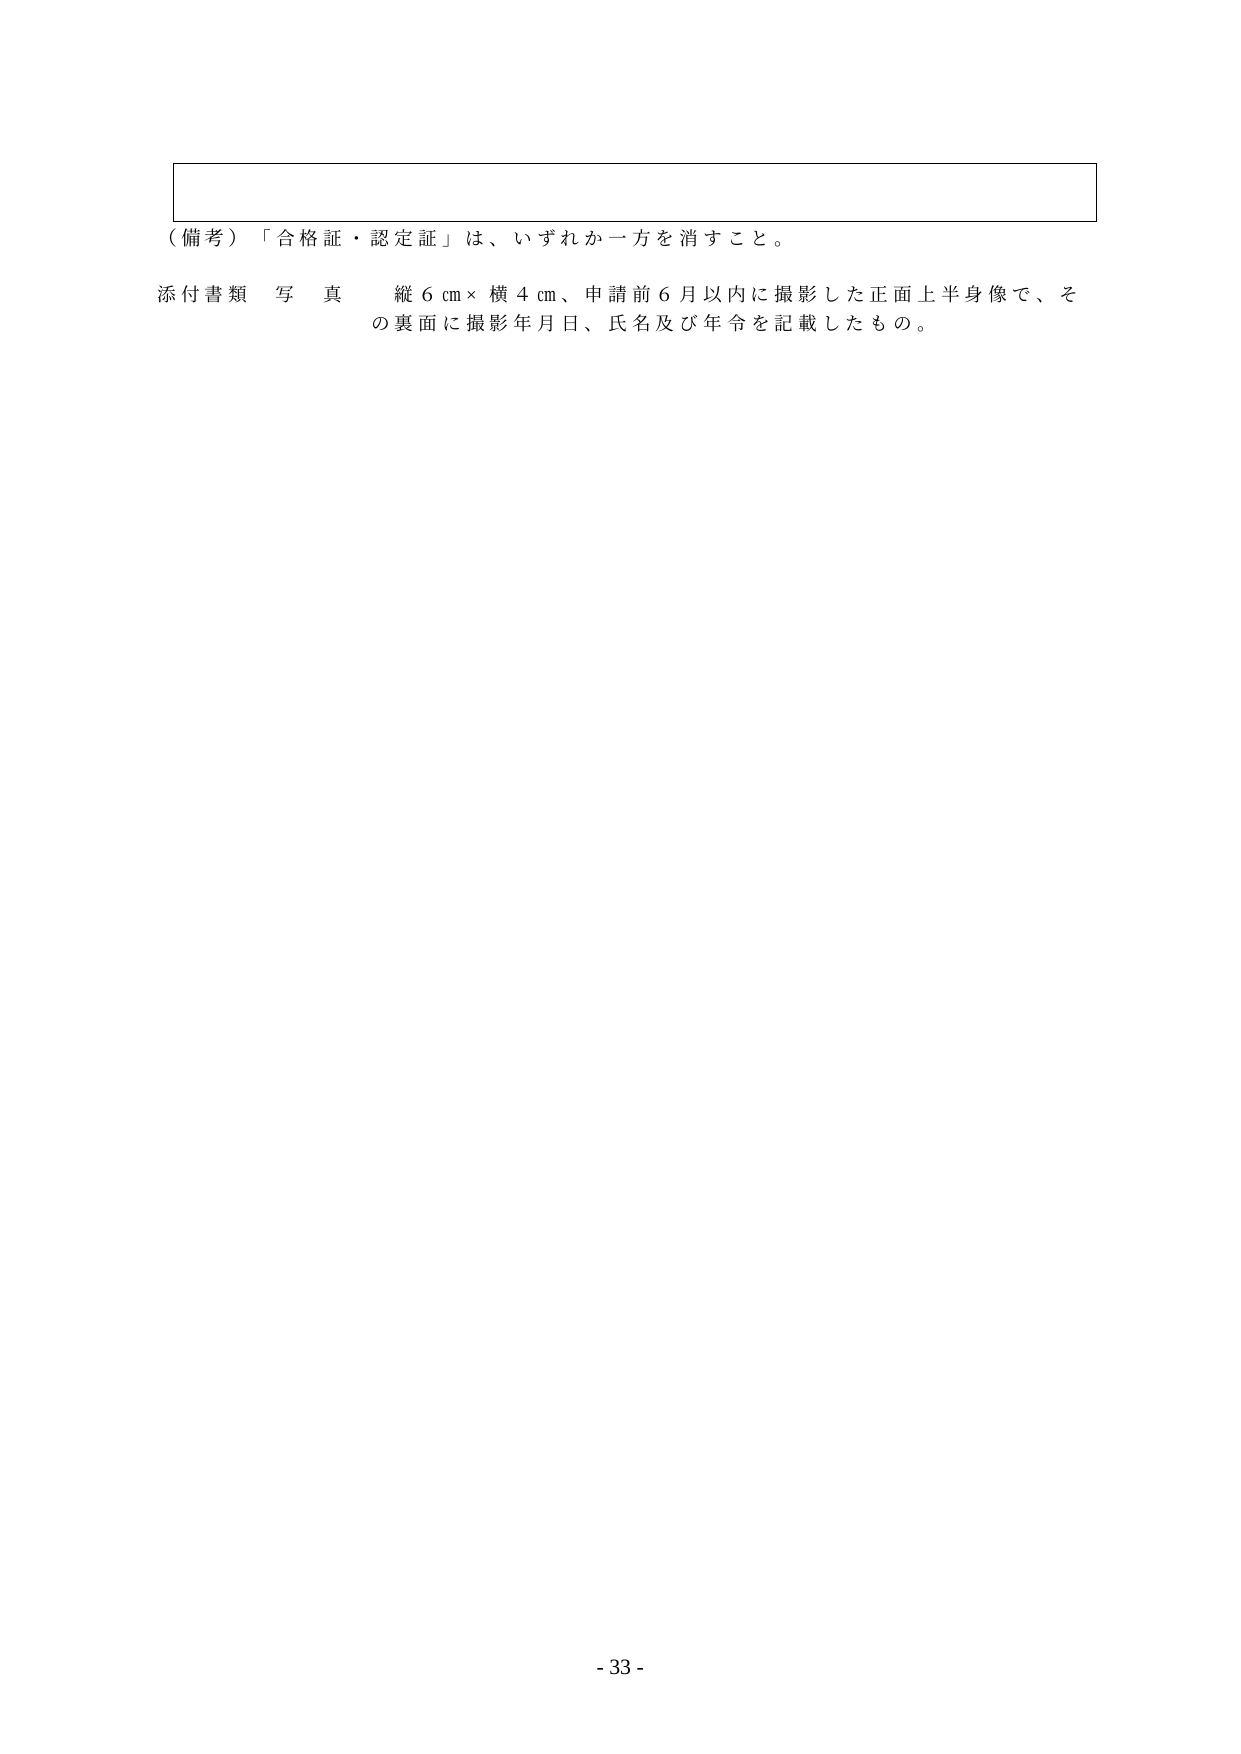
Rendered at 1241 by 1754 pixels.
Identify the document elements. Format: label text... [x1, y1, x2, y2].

text 添付書類 写 真 縦６㎝×横４㎝、申請前６月以内に撮影した正面上半身像で、その裏面に撮影年月日、氏名及び年令を記載したもの。 砂利採取認可申請書取下書 [157, 279, 1083, 336]
text （備考）「合格証・認定証」は、いずれか一方を消すこと。 [157, 222, 1083, 251]
table_cell [174, 164, 1096, 221]
